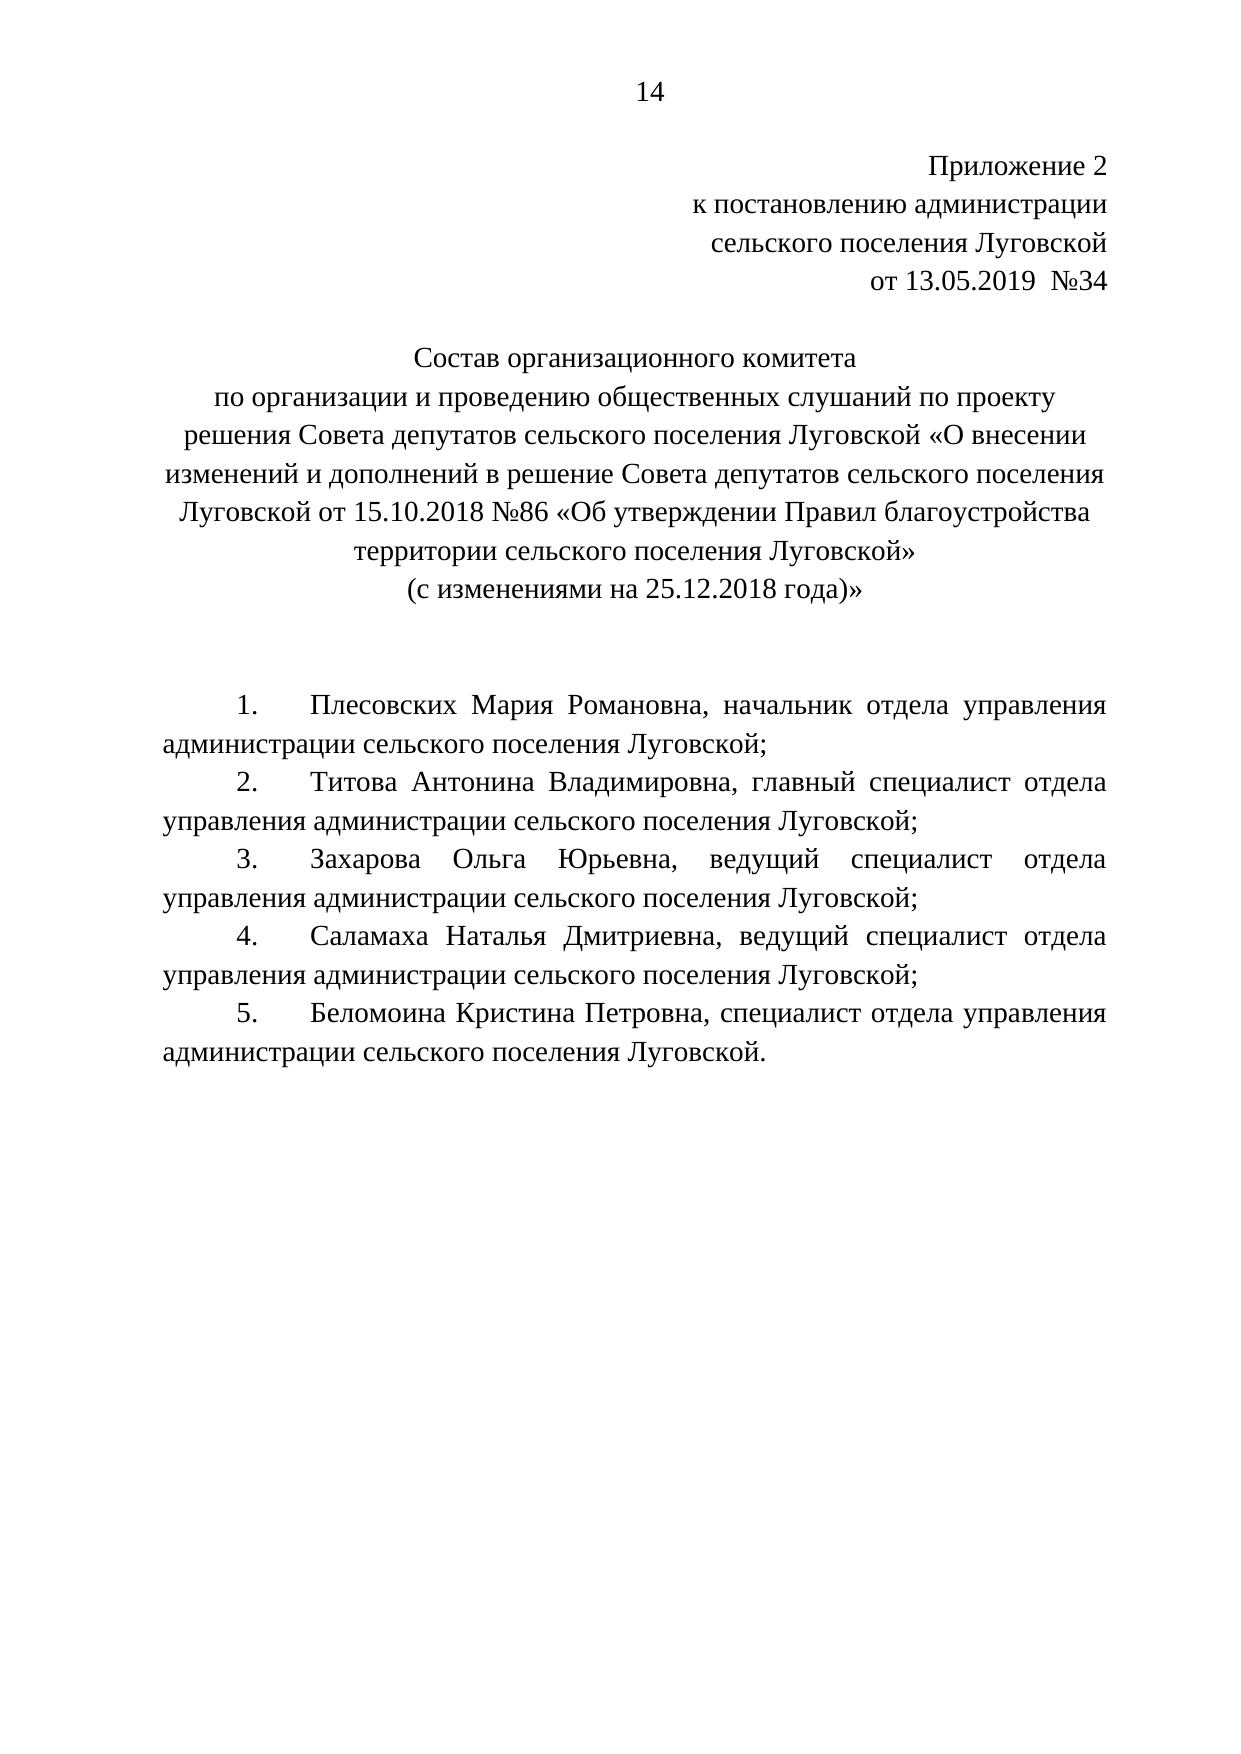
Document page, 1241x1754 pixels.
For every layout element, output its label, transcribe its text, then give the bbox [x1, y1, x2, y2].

text сельского поселения Луговской [162, 225, 1107, 258]
text от 13.05.2019 №34 [162, 263, 1107, 297]
text Приложение 2 [162, 148, 1107, 181]
list Плесовских Мария Романовна, начальник отдела управления администрации сельского поселения Луговской; [162, 687, 1107, 759]
text (с изменениями на 25.12.2018 года)» [162, 572, 1107, 605]
list Захарова Ольга Юрьевна, ведущий специалист отдела управления администрации сельского поселения Луговской; [162, 841, 1107, 913]
text к постановлению администрации [162, 186, 1107, 220]
text по организации и проведению общественных слушаний по проекту решения Совета депутатов сельского поселения Луговской «О внесении изменений и дополнений в решение Совета депутатов сельского поселения Луговской от 15.10.2018 №86 «Об утверждении Правил благоустройства территории сельского поселения Луговской» [162, 379, 1107, 567]
list Титова Антонина Владимировна, главный специалист отдела управления администрации сельского поселения Луговской; [162, 764, 1107, 836]
list Саламаха Наталья Дмитриевна, ведущий специалист отдела управления администрации сельского поселения Луговской; [162, 918, 1107, 991]
list Беломоина Кристина Петровна, специалист отдела управления администрации сельского поселения Луговской. [162, 996, 1107, 1068]
text Состав организационного комитета [162, 340, 1107, 374]
